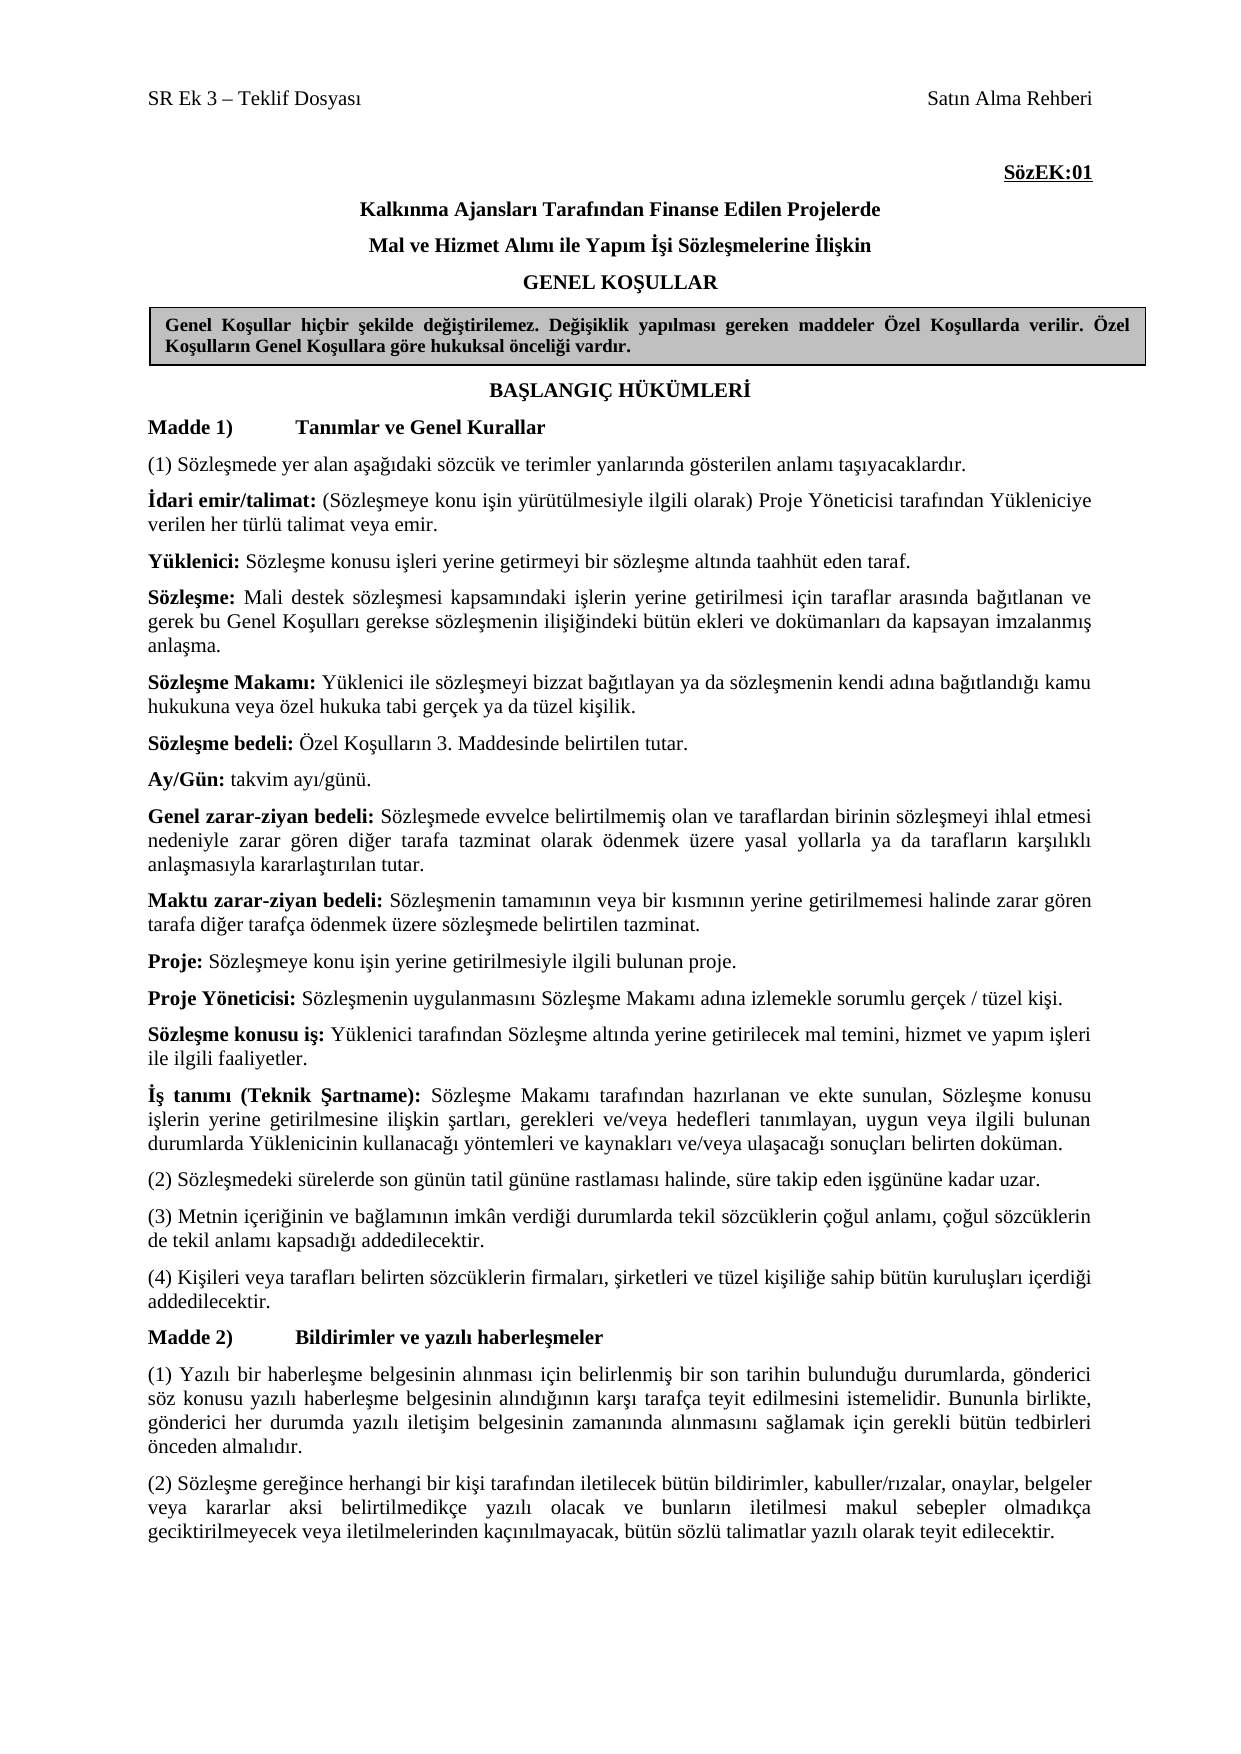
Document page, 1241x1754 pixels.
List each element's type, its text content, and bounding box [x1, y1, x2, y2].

text Maktu zarar-ziyan bedeli: Sözleşmenin tamamının veya bir kısmının yerine getirilmemesi halinde zarar gören tarafa diğer tarafça ödenmek üzere sözleşmede belirtilen tazminat. [148, 888, 1093, 936]
text Yüklenici: Sözleşme konusu işleri yerine getirmeyi bir sözleşme altında taahhüt eden taraf. [148, 549, 1093, 573]
text Kalkınma Ajansları Tarafından Finanse Edilen Projelerde [148, 197, 1093, 221]
text GENEL KOŞULLAR [148, 270, 1093, 294]
text Genel zarar-ziyan bedeli: Sözleşmede evvelce belirtilmemiş olan ve taraflardan birinin sözleşmeyi ihlal etmesi nedeniyle zarar gören diğer tarafa tazminat olarak ödenmek üzere yasal yollarla ya da tarafların karşılıklı anlaşmasıyla kararlaştırılan tutar. [148, 804, 1093, 876]
text Proje: Sözleşmeye konu işin yerine getirilmesiyle ilgili bulunan proje. [148, 949, 1093, 973]
text Sözleşme bedeli: Özel Koşulların 3. Maddesinde belirtilen tutar. [148, 731, 1093, 754]
text Sözleşme konusu iş: Yüklenici tarafından Sözleşme altında yerine getirilecek mal temini, hizmet ve yapım işleri ile ilgili faaliyetler. [148, 1022, 1093, 1070]
list Bildirimler ve yazılı haberleşmeler [148, 1325, 1093, 1349]
text SözEK:01 [148, 160, 1093, 184]
text Sözleşme: Mali destek sözleşmesi kapsamındaki işlerin yerine getirilmesi için taraflar arasında bağıtlanan ve gerek bu Genel Koşulları gerekse sözleşmenin ilişiğindeki bütün ekleri ve dokümanları da kapsayan imzalanmış anlaşma. [148, 585, 1093, 657]
text BAŞLANGIÇ HÜKÜMLERİ [148, 378, 1093, 402]
text İdari emir/talimat: (Sözleşmeye konu işin yürütülmesiyle ilgili olarak) Proje Yöneticisi tarafından Yükleniciye verilen her türlü talimat veya emir. [148, 488, 1093, 536]
text Mal ve Hizmet Alımı ile Yapım İşi Sözleşmelerine İlişkin [148, 233, 1093, 257]
text (1) Yazılı bir haberleşme belgesinin alınması için belirlenmiş bir son tarihin bulunduğu durumlarda, gönderici söz konusu yazılı haberleşme belgesinin alındığının karşı tarafça teyit edilmesini istemelidir. Bununla birlikte, gönderici her durumda yazılı iletişim belgesinin zamanında alınmasını sağlamak için gerekli bütün tedbirleri önceden almalıdır. [148, 1362, 1093, 1458]
text (2) Sözleşme gereğince herhangi bir kişi tarafından iletilecek bütün bildirimler, kabuller/rızalar, onaylar, belgeler veya kararlar aksi belirtilmedikçe yazılı olacak ve bunların iletilmesi makul sebepler olmadıkça geciktirilmeyecek veya iletilmelerinden kaçınılmayacak, bütün sözlü talimatlar yazılı olarak teyit edilecektir. [148, 1471, 1093, 1543]
text (1) Sözleşmede yer alan aşağıdaki sözcük ve terimler yanlarında gösterilen anlamı taşıyacaklardır. [148, 451, 1093, 476]
text İş tanımı (Teknik Şartname): Sözleşme Makamı tarafından hazırlanan ve ekte sunulan, Sözleşme konusu işlerin yerine getirilmesine ilişkin şartları, gerekleri ve/veya hedefleri tanımlayan, uygun veya ilgili bulunan durumlarda Yüklenicinin kullanacağı yöntemleri ve kaynakları ve/veya ulaşacağı sonuçları belirten doküman. [148, 1083, 1093, 1155]
text (2) Sözleşmedeki sürelerde son günün tatil gününe rastlaması halinde, süre takip eden işgününe kadar uzar. [148, 1167, 1093, 1191]
text (4) Kişileri veya tarafları belirten sözcüklerin firmaları, şirketleri ve tüzel kişiliğe sahip bütün kuruluşları içerdiği addedilecektir. [148, 1264, 1093, 1313]
list Tanımlar ve Genel Kurallar [148, 415, 1093, 439]
text Ay/Gün: takvim ayı/günü. [148, 767, 1093, 791]
text Proje Yöneticisi: Sözleşmenin uygulanmasını Sözleşme Makamı adına izlemekle sorumlu gerçek / tüzel kişi. [148, 986, 1093, 1009]
text Sözleşme Makamı: Yüklenici ile sözleşmeyi bizzat bağıtlayan ya da sözleşmenin kendi adına bağıtlandığı kamu hukukuna veya özel hukuka tabi gerçek ya da tüzel kişilik. [148, 670, 1093, 718]
text (3) Metnin içeriğinin ve bağlamının imkân verdiği durumlarda tekil sözcüklerin çoğul anlamı, çoğul sözcüklerin de tekil anlamı kapsadığı addedilecektir. [148, 1204, 1093, 1252]
